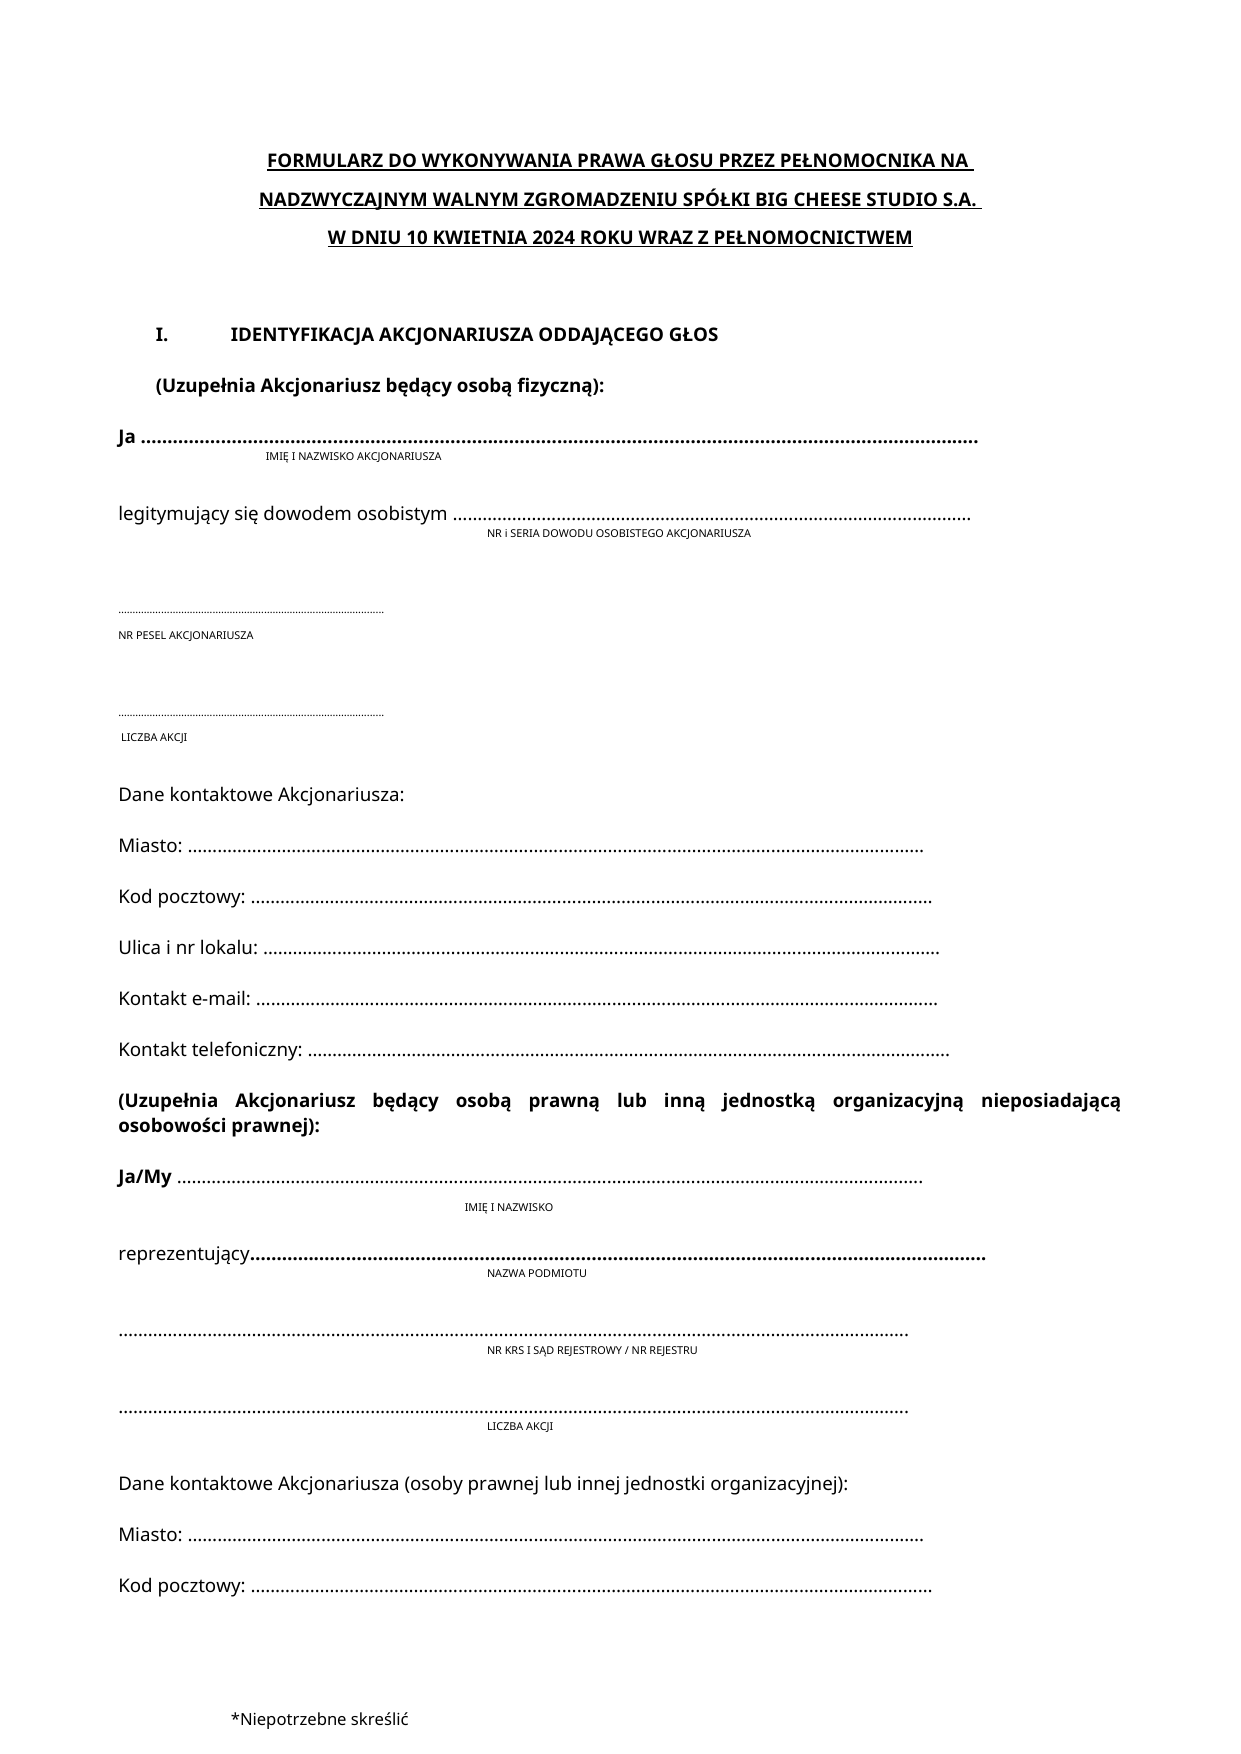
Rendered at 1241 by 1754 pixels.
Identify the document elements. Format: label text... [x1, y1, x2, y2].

text Ulica i nr lokalu: ……………………………………………………………………………………………….………………………. [118, 934, 1122, 959]
text ……………………………………………………………………………………………………………………………………………. [118, 1317, 1122, 1342]
text Ja …………………………………………………………………………………..…………………………………………………….. IMIĘ I NAZWISKO AKCJONARIUSZA [118, 423, 1122, 474]
text legitymujący się dowodem osobistym …………………………………………………………………………………………… [118, 500, 1122, 526]
text LICZBA AKCJI [118, 730, 1122, 755]
text reprezentujący………………………………………………………………………………………………………………………… [118, 1240, 1122, 1266]
text …………………………………………………………………………......... [118, 704, 1122, 730]
text IMIĘ I NAZWISKO [118, 1189, 1122, 1215]
text NR PESEL AKCJONARIUSZA [118, 628, 1122, 653]
text Kontakt telefoniczny: …………………………………………………………..…………………………………………………….. [118, 1036, 1122, 1062]
text (Uzupełnia Akcjonariusz będący osobą fizyczną): [156, 372, 1122, 398]
text Miasto: ………………………………………………………………………….…………………………….………………………… [118, 832, 1122, 857]
text NR KRS I SĄD REJESTROWY / NR REJESTRU [118, 1342, 1122, 1368]
text Dane kontaktowe Akcjonariusza (osoby prawnej lub innej jednostki organizacyjnej): [118, 1470, 1122, 1495]
text …………………………………………………………………………......... [118, 602, 1122, 628]
text Kod pocztowy: …………………………………………………………………………………………….………………………..… [118, 883, 1122, 908]
text Ja/My ………………………………………………………………………………………………………………………………...…. [118, 1164, 1122, 1189]
text Miasto: ………………………………………………………….………………………………………………………………………. [118, 1521, 1122, 1546]
text Dane kontaktowe Akcjonariusza: [118, 781, 1122, 806]
text NR i SERIA DOWODU OSOBISTEGO AKCJONARIUSZA [192, 526, 1122, 551]
text LICZBA AKCJI [118, 1419, 1122, 1444]
text Kod pocztowy: ………………………………………………………………………………………………………………………… [118, 1572, 1122, 1597]
list IDENTYFIKACJA AKCJONARIUSZA ODDAJĄCEGO GŁOS [156, 321, 1122, 347]
text ……………………………………………………………………………………………………………………………………………. [118, 1393, 1122, 1419]
text FORMULARZ DO WYKONYWANIA PRAWA GŁOSU PRZEZ PEŁNOMOCNIKA NA NADZWYCZAJNYM WALNYM ZGROMADZENIU SPÓŁKI BIG CHEESE STUDIO S.A. W DNIU 10 KWIETNIA 2024 ROKU WRAZ Z PEŁNOMOCNICTWEM [118, 148, 1122, 250]
text (Uzupełnia Akcjonariusz będący osobą prawną lub inną jednostką organizacyjną nieposiadającą osobowości prawnej): [118, 1087, 1122, 1138]
text NAZWA PODMIOTU [118, 1266, 1122, 1291]
text Kontakt e-mail: …………………………………………………………………..…………………………….……………………… [118, 985, 1122, 1011]
